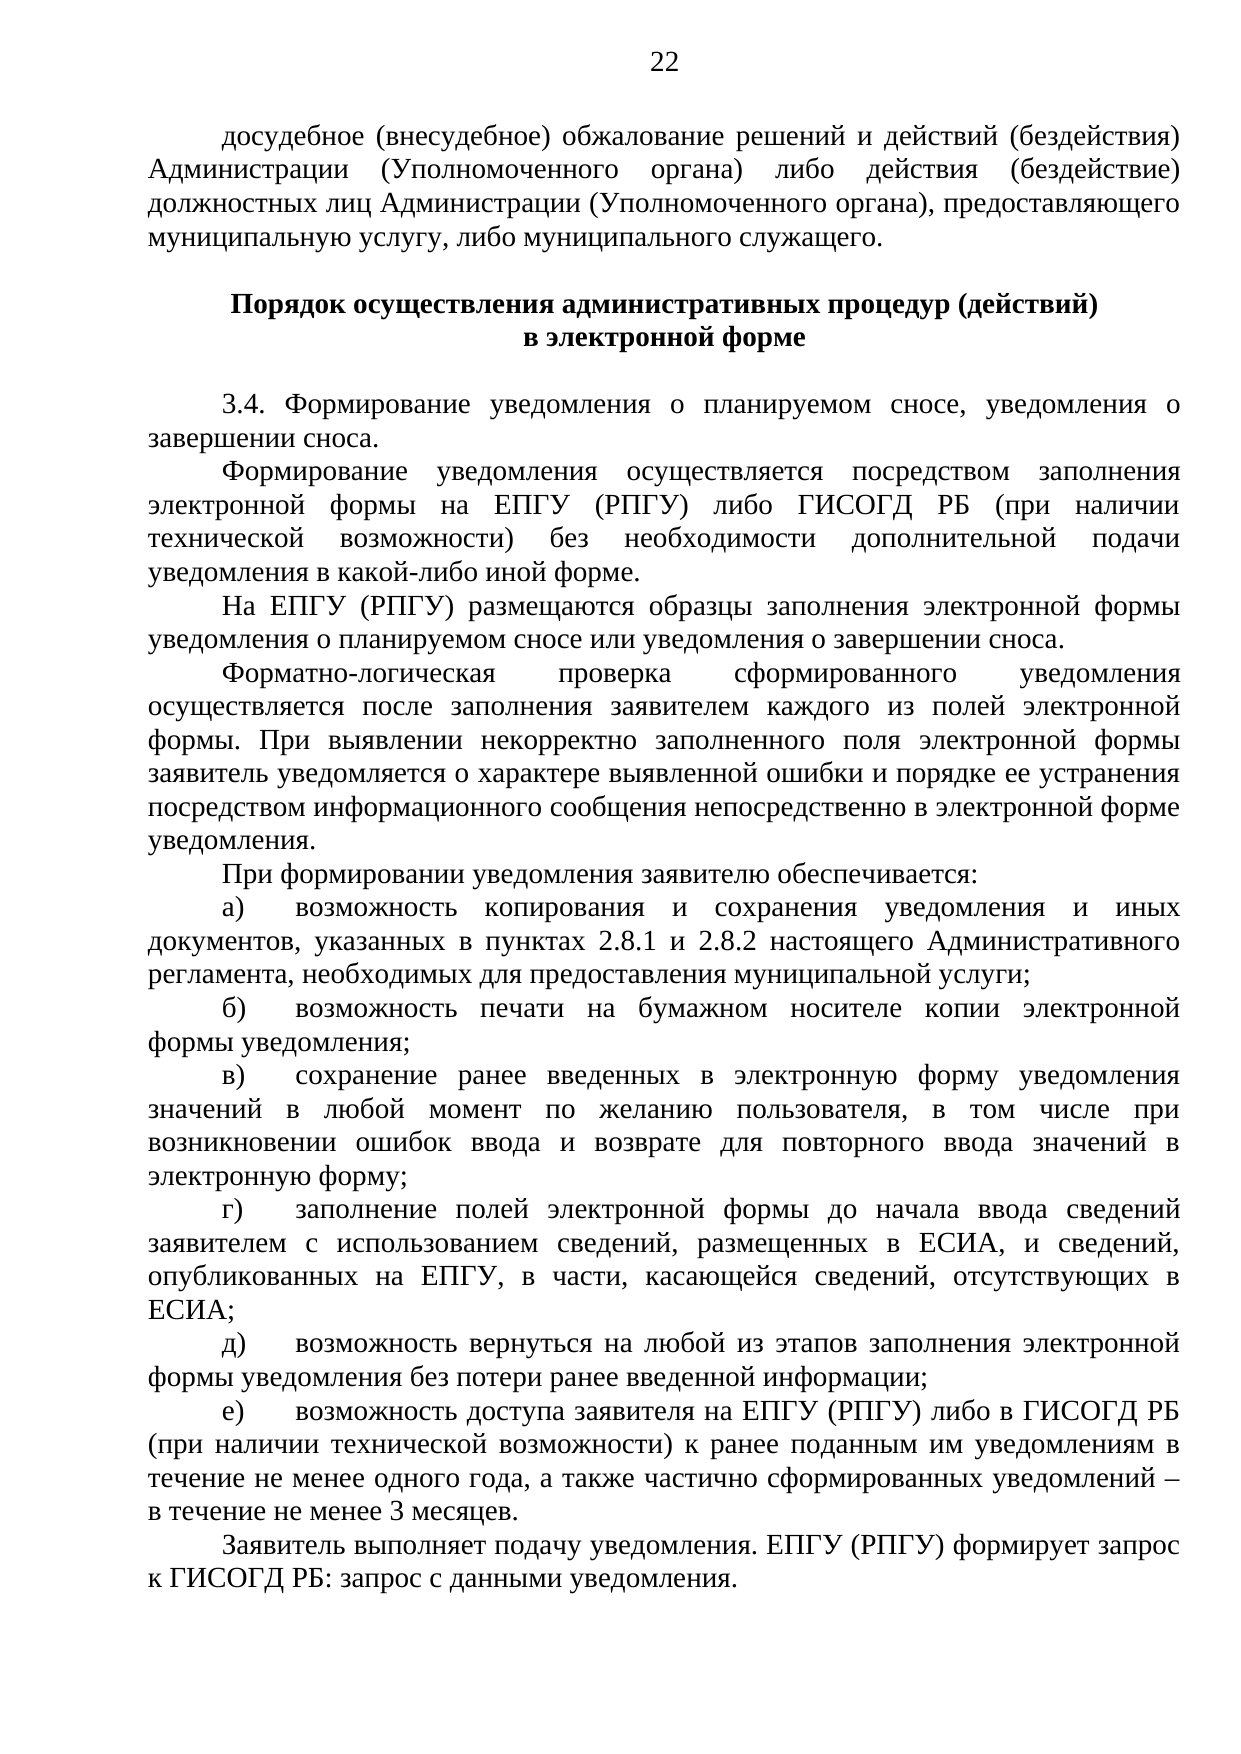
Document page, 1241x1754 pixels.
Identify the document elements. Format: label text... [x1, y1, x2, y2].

text При формировании уведомления заявителю обеспечивается: [148, 856, 1181, 889]
list возможность печати на бумажном носителе копии электронной формы уведомления; [148, 990, 1181, 1057]
text Форматно-логическая проверка сформированного уведомления осуществляется после заполнения заявителем каждого из полей электронной формы. При выявлении некорректно заполненного поля электронной формы заявитель уведомляется о характере выявленной ошибки и порядке ее устранения посредством информационного сообщения непосредственно в электронной форме уведомления. [148, 655, 1181, 856]
list возможность вернуться на любой из этапов заполнения электронной формы уведомления без потери ранее введенной информации; [148, 1326, 1181, 1393]
text На ЕПГУ (РПГУ) размещаются образцы заполнения электронной формы уведомления о планируемом сносе или уведомления о завершении сноса. [148, 588, 1181, 655]
list заполнение полей электронной формы до начала ввода сведений заявителем с использованием сведений, размещенных в ЕСИА, и сведений, опубликованных на ЕПГУ, в части, касающейся сведений, отсутствующих в ЕСИА; [148, 1191, 1181, 1326]
list Заявитель выполняет подачу уведомления. ЕПГУ (РПГУ) формирует запрос к ГИСОГД РБ: запрос с данными уведомления. [148, 1527, 1181, 1594]
text в электронной форме [148, 319, 1181, 353]
text 3.4. Формирование уведомления о планируемом сносе, уведомления о завершении сноса. [148, 386, 1181, 453]
text Порядок осуществления административных процедур (действий) [148, 286, 1181, 319]
text досудебное (внесудебное) обжалование решений и действий (бездействия) Администрации (Уполномоченного органа) либо действия (бездействие) должностных лиц Администрации (Уполномоченного органа), предоставляющего муниципальную услугу, либо муниципального служащего. [148, 118, 1181, 252]
list возможность доступа заявителя на ЕПГУ (РПГУ) либо в ГИСОГД РБ (при наличии технической возможности) к ранее поданным им уведомлениям в течение не менее одного года, а также частично сформированных уведомлений – в течение не менее 3 месяцев. [148, 1393, 1181, 1527]
text Формирование уведомления осуществляется посредством заполнения электронной формы на ЕПГУ (РПГУ) либо ГИСОГД РБ (при наличии технической возможности) без необходимости дополнительной подачи уведомления в какой-либо иной форме. [148, 453, 1181, 588]
list сохранение ранее введенных в электронную форму уведомления значений в любой момент по желанию пользователя, в том числе при возникновении ошибок ввода и возврате для повторного ввода значений в электронную форму; [148, 1057, 1181, 1191]
list возможность копирования и сохранения уведомления и иных документов, указанных в пунктах 2.8.1 и 2.8.2 настоящего Административного регламента, необходимых для предоставления муниципальной услуги; [148, 889, 1181, 990]
